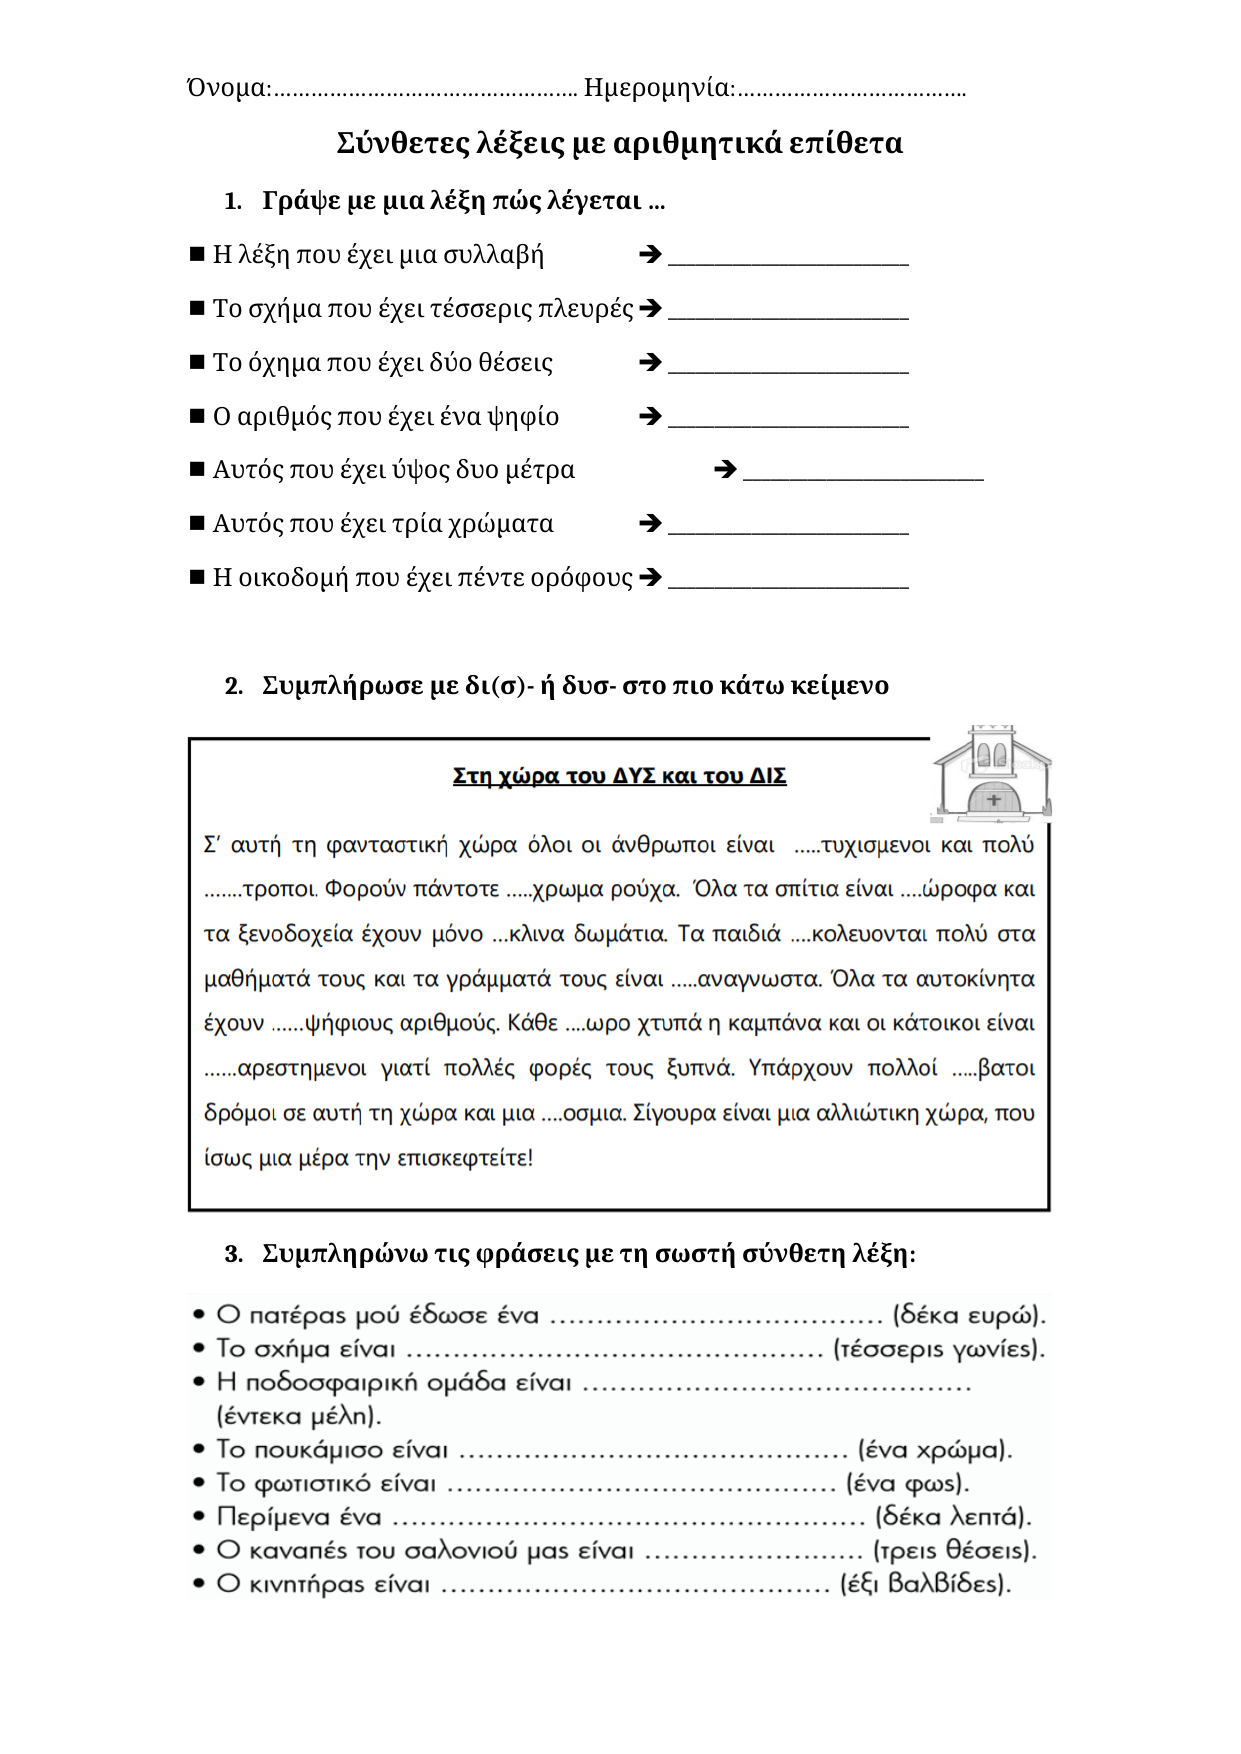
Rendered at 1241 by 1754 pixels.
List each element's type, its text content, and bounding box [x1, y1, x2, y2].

text Το σχήμα που έχει τέσσερις πλευρές __________________________ [187, 295, 1053, 323]
text Το όχημα που έχει δύο θέσεις __________________________ [187, 349, 1053, 377]
text Ο αριθμός που έχει ένα ψηφίο __________________________ [187, 402, 1053, 431]
list Γράψε με μια λέξη πώς λέγεται … [225, 187, 1053, 216]
text Η λέξη που έχει μια συλλαβή __________________________ [187, 241, 1053, 270]
text Σύνθετες λέξεις με αριθμητικά επίθετα [187, 128, 1053, 161]
text Η οικοδομή που έχει πέντε ορόφους __________________________ [187, 564, 1053, 593]
text Όνομα:…………………………………………. Ημερομηνία:………………………………. [187, 74, 1053, 103]
picture [187, 725, 1053, 1215]
list Συμπληρώνω τις φράσεις με τη σωστή σύνθετη λέξη: [225, 1240, 1053, 1269]
list Συμπλήρωσε με δι(σ)- ή δυσ- στο πιο κάτω κείμενο [225, 672, 1053, 701]
text Αυτός που έχει ύψος δυο μέτρα __________________________ [187, 456, 1053, 485]
picture [187, 1293, 1053, 1599]
text Αυτός που έχει τρία χρώματα __________________________ [187, 510, 1053, 539]
